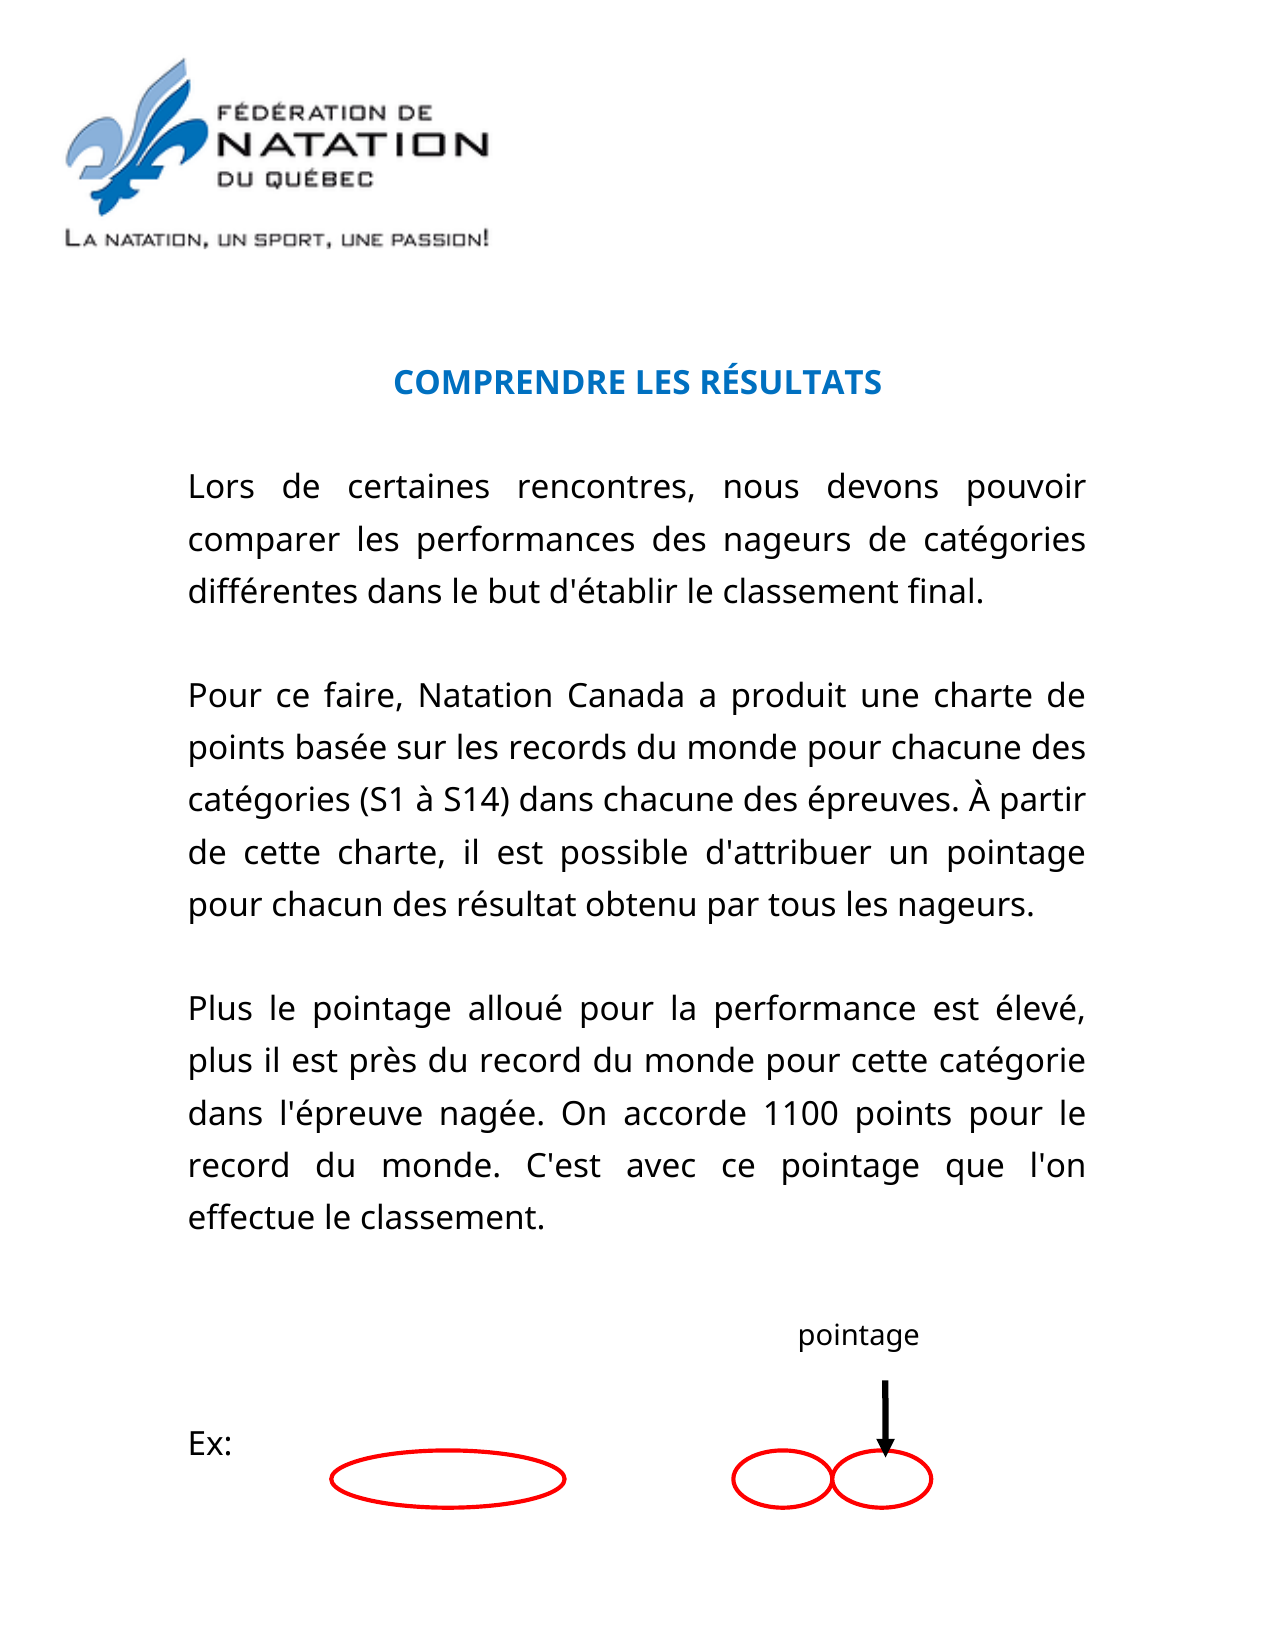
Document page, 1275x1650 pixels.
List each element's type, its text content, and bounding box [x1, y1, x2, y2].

picture [41, 41, 514, 250]
text COMPRENDRE LES RÉSULTATS [187, 359, 1087, 404]
text Pour ce faire, Natation Canada a produit une charte de points basée sur les records du monde pour chacune des catégories (S1 à S14) dans chacune des épreuves. À partir de cette charte, il est possible d'attribuer un pointage pour chacun des résultat obtenu par tous les nageurs. [187, 672, 1087, 926]
text Plus le pointage alloué pour la performance est élevé, plus il est près du record du monde pour cette catégorie dans l'épreuve nagée. On accorde 1100 points pour le record du monde. C'est avec ce pointage que l'on effectue le classement. [187, 985, 1087, 1239]
text Lors de certaines rencontres, nous devons pouvoir comparer les performances des nageurs de catégories différentes dans le but d'établir le classement final. [187, 463, 1087, 613]
text Ex: [187, 1420, 1087, 1465]
